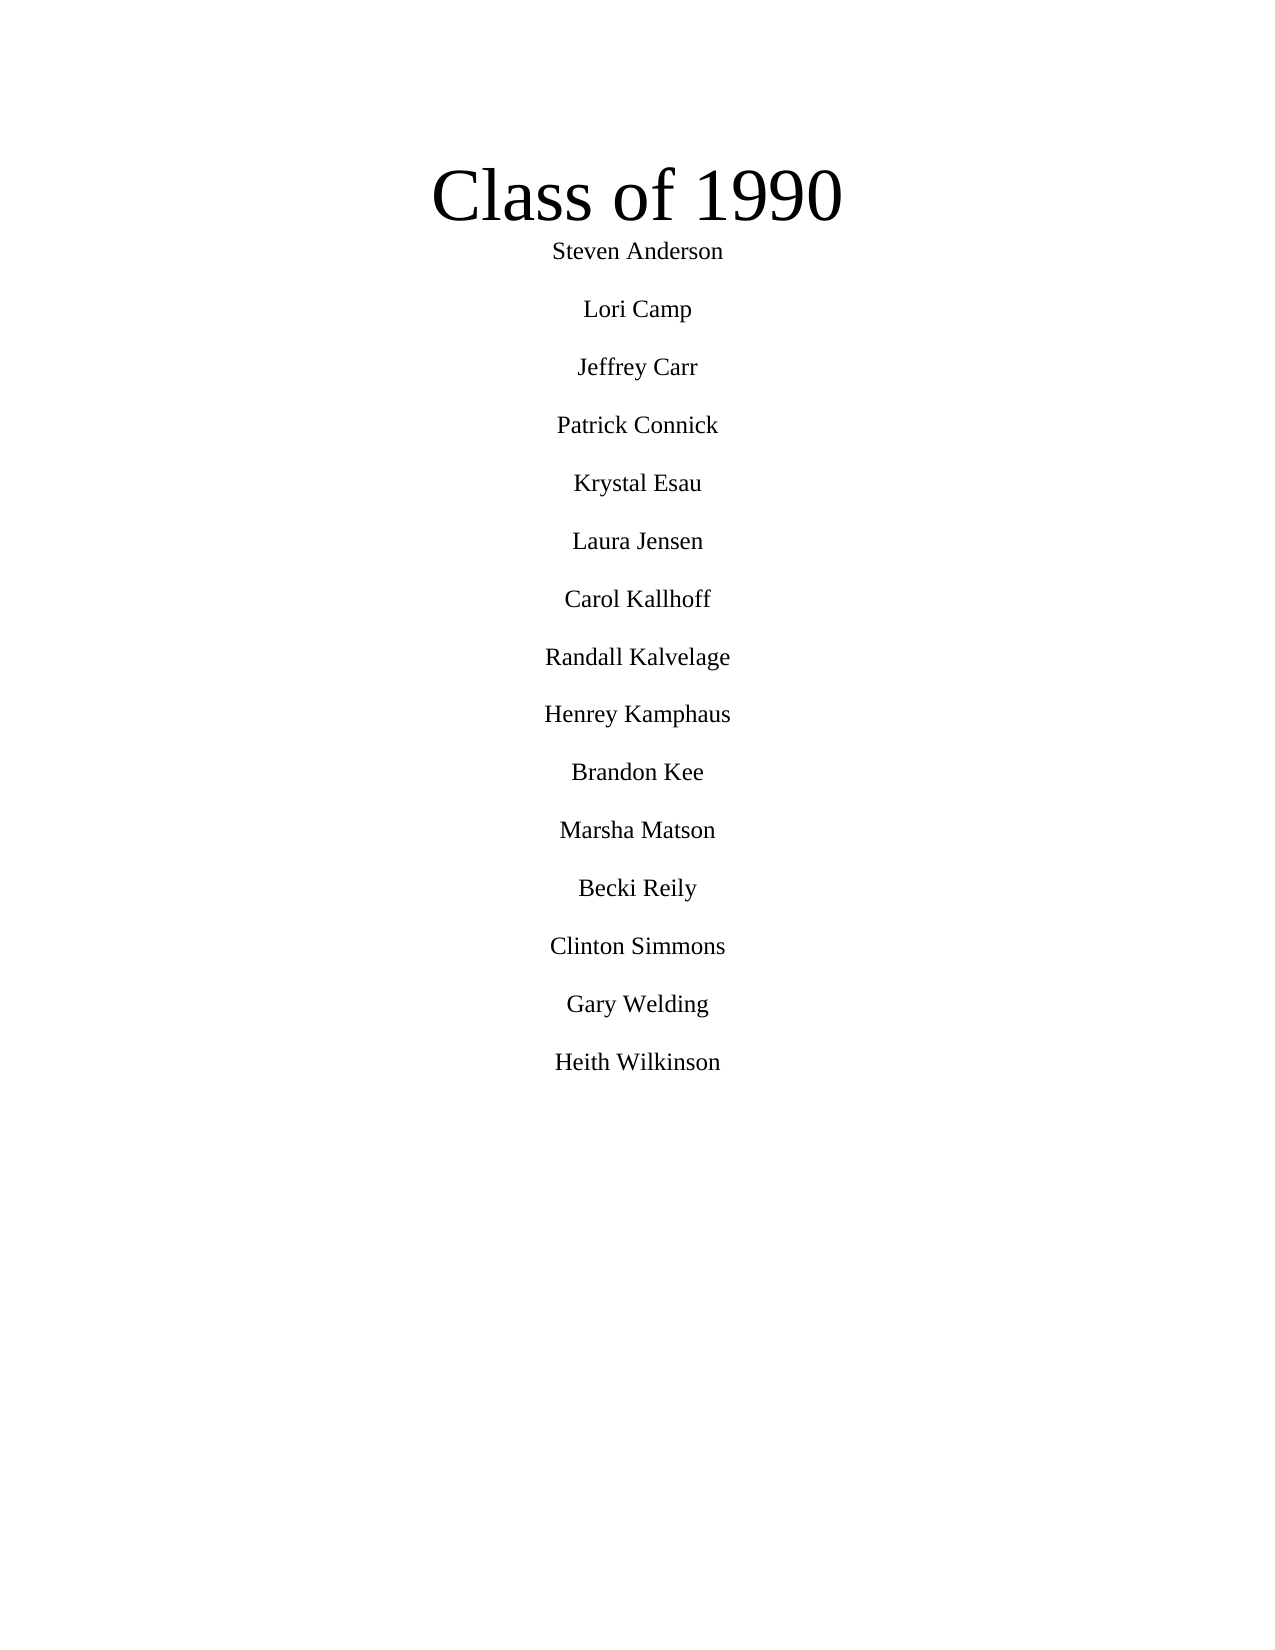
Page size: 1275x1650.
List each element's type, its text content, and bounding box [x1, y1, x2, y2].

text Henrey Kamphaus [150, 699, 1125, 728]
text Brandon Kee [150, 757, 1125, 786]
text Heith Wilkinson [150, 1047, 1125, 1076]
text Clinton Simmons [150, 931, 1125, 960]
text Class of 1990 [150, 150, 1125, 236]
text Randall Kalvelage [150, 642, 1125, 670]
text Laura Jensen [150, 526, 1125, 554]
text Becki Reily [150, 873, 1125, 902]
text Lori Camp [150, 294, 1125, 323]
text Carol Kallhoff [150, 584, 1125, 612]
text Marsha Matson [150, 815, 1125, 844]
text Gary Welding [150, 989, 1125, 1018]
text Patrick Connick [150, 410, 1125, 439]
text Jeffrey Carr [150, 352, 1125, 381]
text Steven Anderson [150, 236, 1125, 265]
text Krystal Esau [150, 468, 1125, 497]
